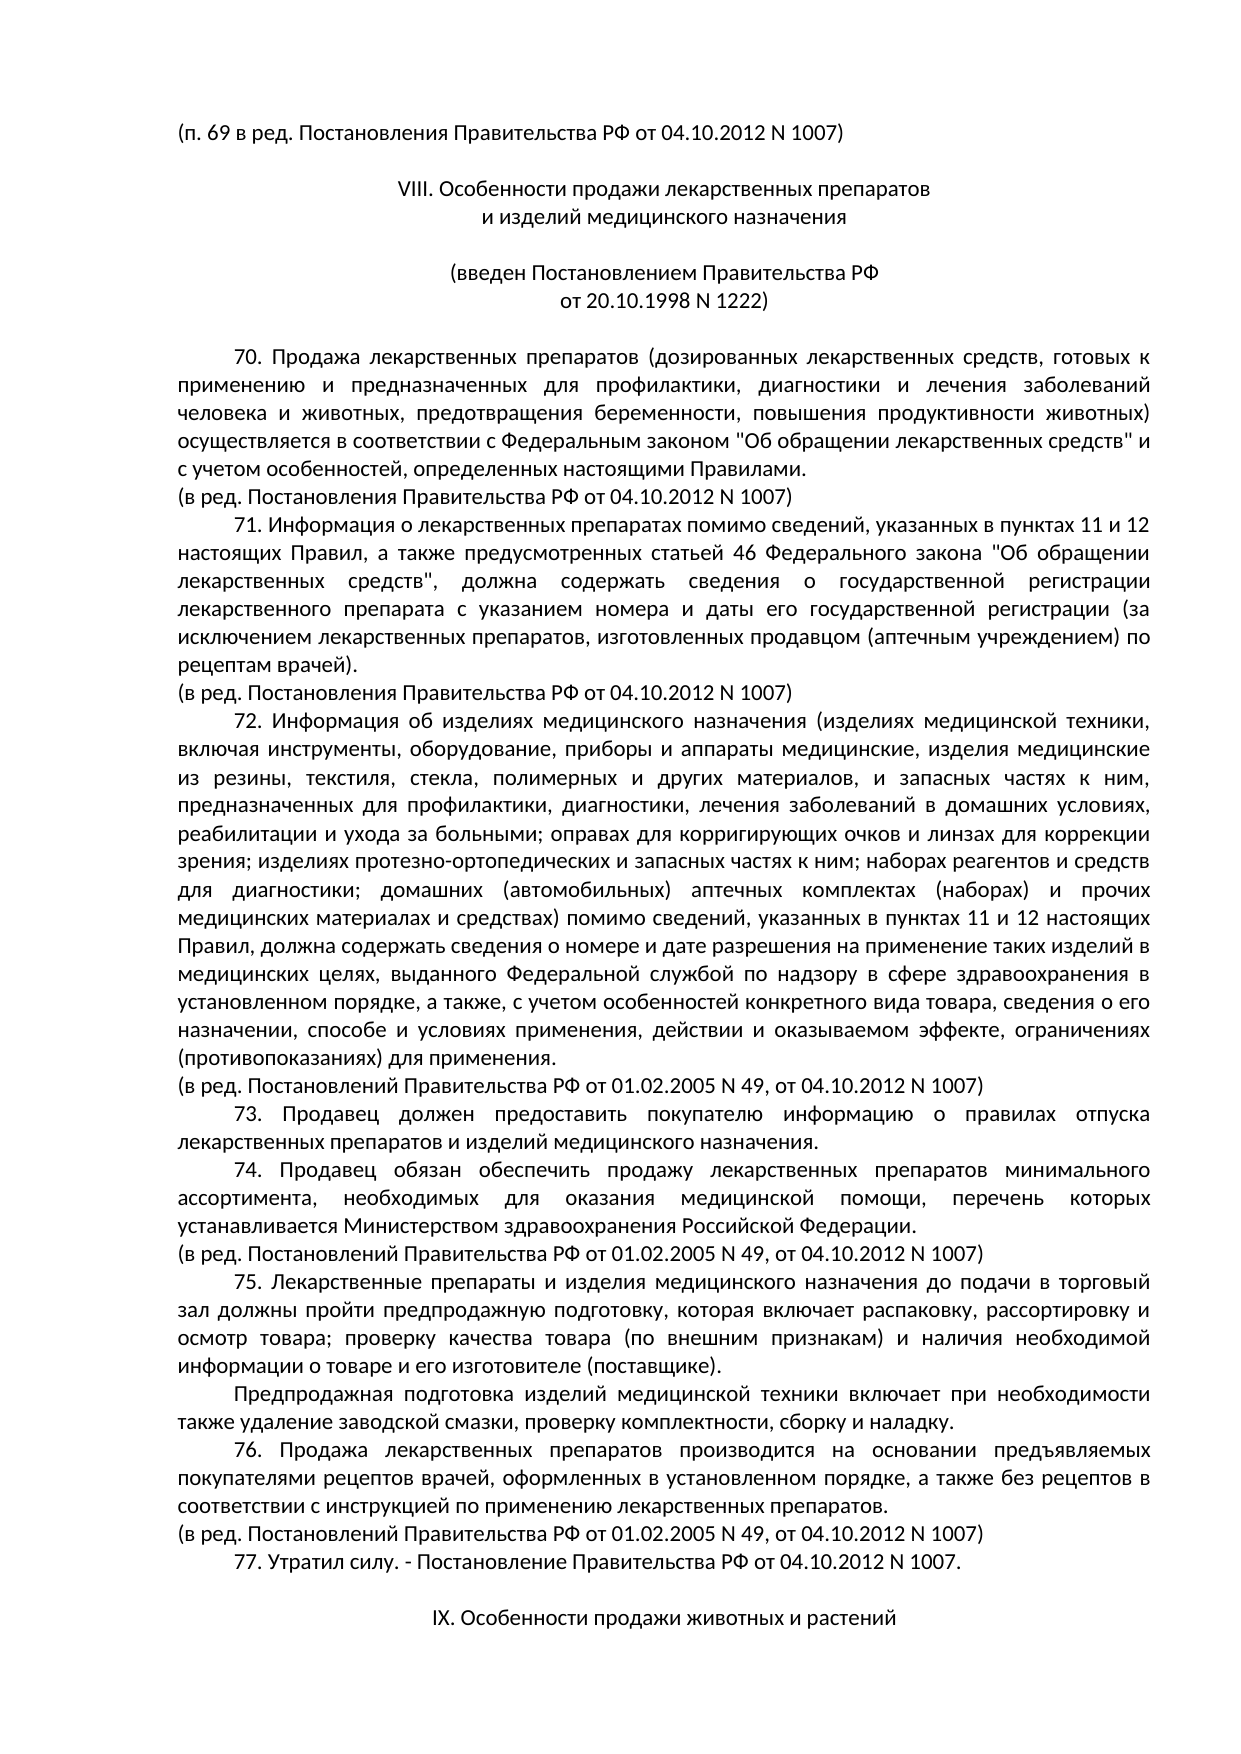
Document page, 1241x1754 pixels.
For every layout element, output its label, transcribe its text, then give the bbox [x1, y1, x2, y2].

text (в ред. Постановлений Правительства РФ от 01.02.2005 N 49, от 04.10.2012 N 1007) [177, 1071, 1152, 1099]
text 75. Лекарственные препараты и изделия медицинского назначения до подачи в торговый зал должны пройти предпродажную подготовку, которая включает распаковку, рассортировку и осмотр товара; проверку качества товара (по внешним признакам) и наличия необходимой информации о товаре и его изготовителе (поставщике). [177, 1267, 1152, 1379]
text 74. Продавец обязан обеспечить продажу лекарственных препаратов минимального ассортимента, необходимых для оказания медицинской помощи, перечень которых устанавливается Министерством здравоохранения Российской Федерации. [177, 1155, 1152, 1239]
text 72. Информация об изделиях медицинского назначения (изделиях медицинской техники, включая инструменты, оборудование, приборы и аппараты медицинские, изделия медицинские из резины, текстиля, стекла, полимерных и других материалов, и запасных частях к ним, предназначенных для профилактики, диагностики, лечения заболеваний в домашних условиях, реабилитации и ухода за больными; оправах для корригирующих очков и линзах для коррекции зрения; изделиях протезно-ортопедических и запасных частях к ним; наборах реагентов и средств для диагностики; домашних (автомобильных) аптечных комплектах (наборах) и прочих медицинских материалах и средствах) помимо сведений, указанных в пунктах 11 и 12 настоящих Правил, должна содержать сведения о номере и дате разрешения на применение таких изделий в медицинских целях, выданного Федеральной службой по надзору в сфере здравоохранения в установленном порядке, а также, с учетом особенностей конкретного вида товара, сведения о его назначении, способе и условиях применения, действии и оказываемом эффекте, ограничениях (противопоказаниях) для применения. [177, 707, 1152, 1071]
text (в ред. Постановлений Правительства РФ от 01.02.2005 N 49, от 04.10.2012 N 1007) [177, 1519, 1152, 1547]
text 70. Продажа лекарственных препаратов (дозированных лекарственных средств, готовых к применению и предназначенных для профилактики, диагностики и лечения заболеваний человека и животных, предотвращения беременности, повышения продуктивности животных) осуществляется в соответствии с Федеральным законом "Об обращении лекарственных средств" и с учетом особенностей, определенных настоящими Правилами. [177, 342, 1152, 482]
text от 20.10.1998 N 1222) [177, 286, 1152, 314]
text 77. Утратил силу. - Постановление Правительства РФ от 04.10.2012 N 1007. [177, 1547, 1152, 1575]
text Предпродажная подготовка изделий медицинской техники включает при необходимости также удаление заводской смазки, проверку комплектности, сборку и наладку. [177, 1379, 1152, 1435]
text (в ред. Постановления Правительства РФ от 04.10.2012 N 1007) [177, 482, 1152, 510]
text и изделий медицинского назначения [177, 202, 1152, 230]
text (п. 69 в ред. Постановления Правительства РФ от 04.10.2012 N 1007) [177, 118, 1152, 146]
text VIII. Особенности продажи лекарственных препаратов [177, 174, 1152, 202]
text IX. Особенности продажи животных и растений [177, 1603, 1152, 1631]
text 76. Продажа лекарственных препаратов производится на основании предъявляемых покупателями рецептов врачей, оформленных в установленном порядке, а также без рецептов в соответствии с инструкцией по применению лекарственных препаратов. [177, 1435, 1152, 1519]
text (в ред. Постановлений Правительства РФ от 01.02.2005 N 49, от 04.10.2012 N 1007) [177, 1239, 1152, 1267]
text (введен Постановлением Правительства РФ [177, 258, 1152, 286]
text (в ред. Постановления Правительства РФ от 04.10.2012 N 1007) [177, 678, 1152, 707]
text 71. Информация о лекарственных препаратах помимо сведений, указанных в пунктах 11 и 12 настоящих Правил, а также предусмотренных статьей 46 Федерального закона "Об обращении лекарственных средств", должна содержать сведения о государственной регистрации лекарственного препарата с указанием номера и даты его государственной регистрации (за исключением лекарственных препаратов, изготовленных продавцом (аптечным учреждением) по рецептам врачей). [177, 510, 1152, 678]
text 73. Продавец должен предоставить покупателю информацию о правилах отпуска лекарственных препаратов и изделий медицинского назначения. [177, 1099, 1152, 1155]
